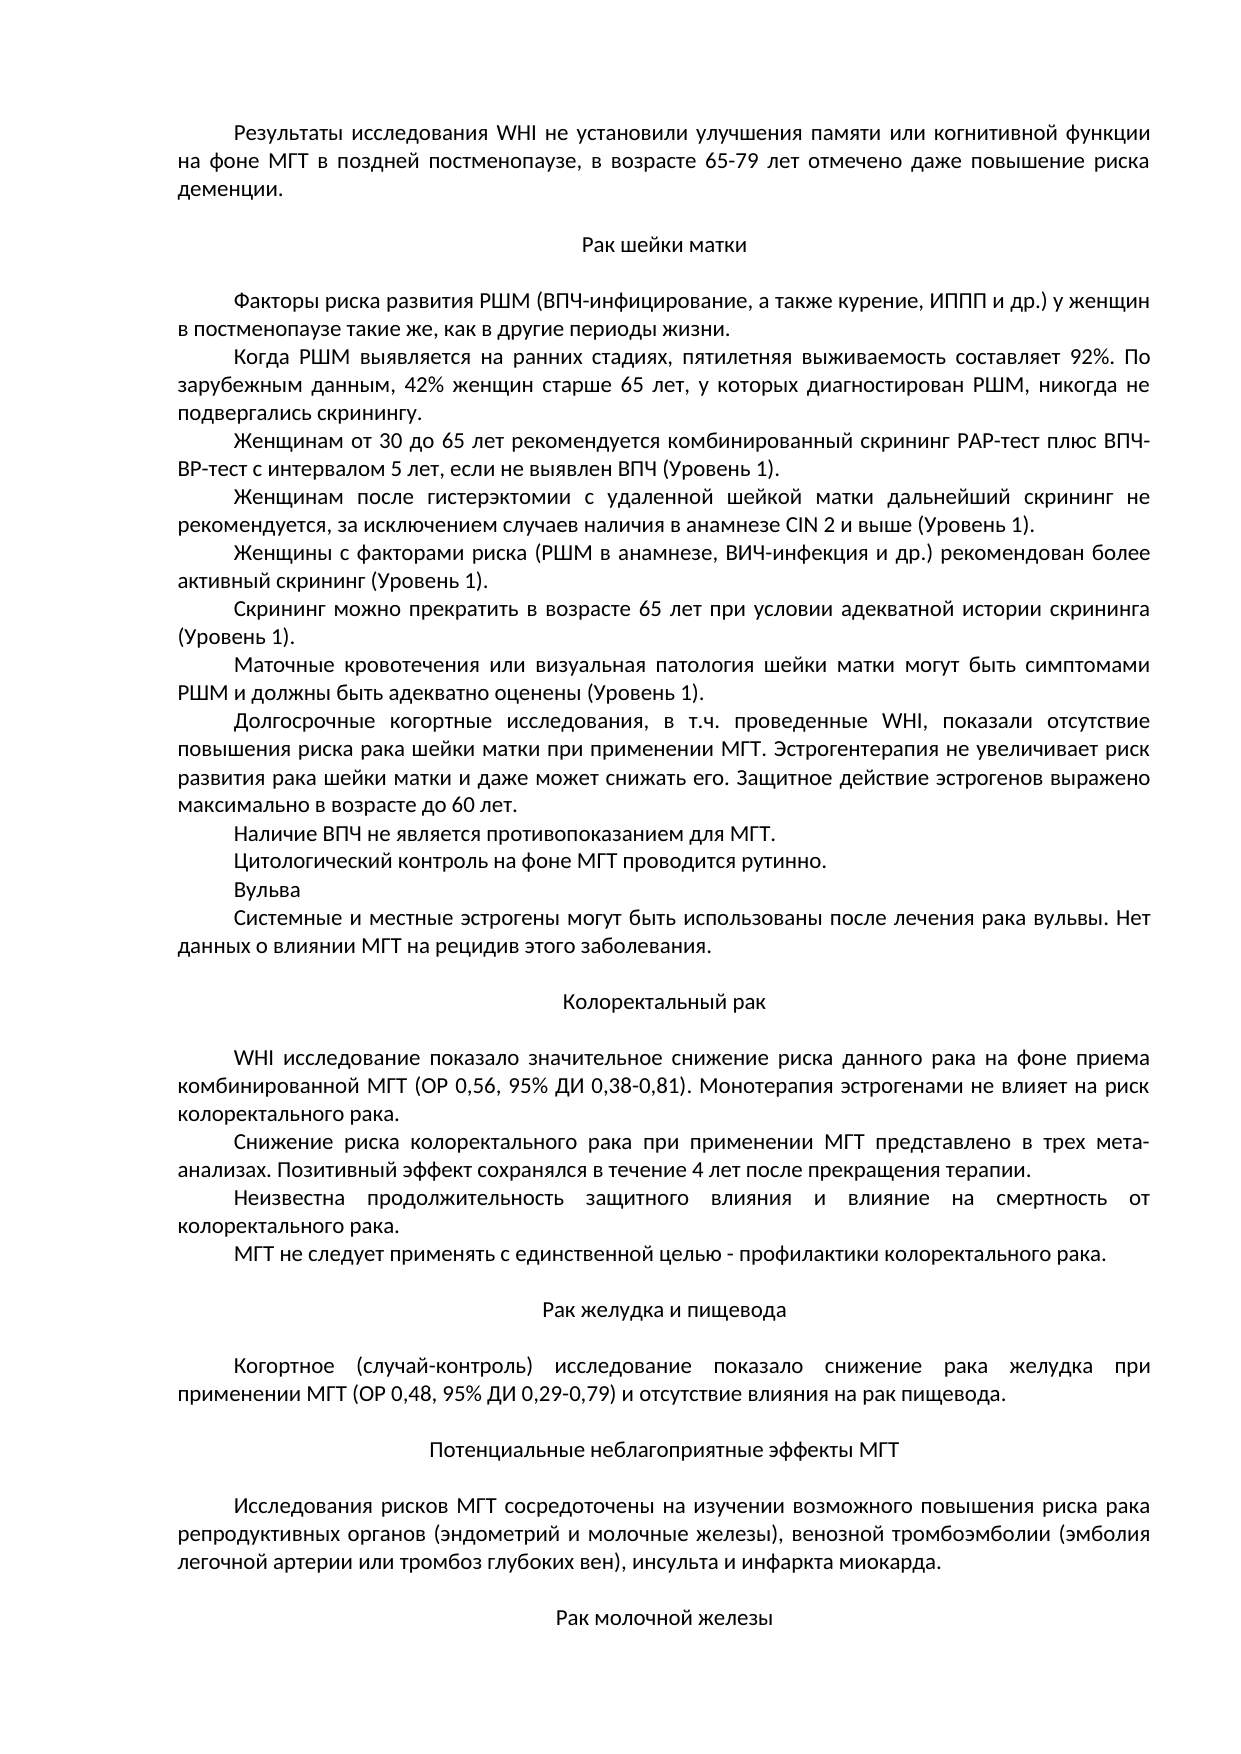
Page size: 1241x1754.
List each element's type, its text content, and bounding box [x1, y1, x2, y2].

text Вульва [177, 875, 1152, 903]
text Долгосрочные когортные исследования, в т.ч. проведенные WHI, показали отсутствие повышения риска рака шейки матки при применении МГТ. Эстрогентерапия не увеличивает риск развития рака шейки матки и даже может снижать его. Защитное действие эстрогенов выражено максимально в возрасте до 60 лет. [177, 707, 1152, 819]
text Рак желудка и пищевода [177, 1295, 1152, 1323]
text Скрининг можно прекратить в возрасте 65 лет при условии адекватной истории скрининга (Уровень 1). [177, 594, 1152, 651]
text Женщинам от 30 до 65 лет рекомендуется комбинированный скрининг РАР-тест плюс ВПЧ-ВР-тест с интервалом 5 лет, если не выявлен ВПЧ (Уровень 1). [177, 426, 1152, 482]
text Колоректальный рак [177, 987, 1152, 1015]
text Факторы риска развития РШМ (ВПЧ-инфицирование, а также курение, ИППП и др.) у женщин в постменопаузе такие же, как в другие периоды жизни. [177, 286, 1152, 342]
text Цитологический контроль на фоне МГТ проводится рутинно. [177, 847, 1152, 875]
text WHI исследование показало значительное снижение риска данного рака на фоне приема комбинированной МГТ (ОР 0,56, 95% ДИ 0,38-0,81). Монотерапия эстрогенами не влияет на риск колоректального рака. [177, 1043, 1152, 1127]
text Женщины с факторами риска (РШМ в анамнезе, ВИЧ-инфекция и др.) рекомендован более активный скрининг (Уровень 1). [177, 538, 1152, 594]
text Когда РШМ выявляется на ранних стадиях, пятилетняя выживаемость составляет 92%. По зарубежным данным, 42% женщин старше 65 лет, у которых диагностирован РШМ, никогда не подвергались скринингу. [177, 342, 1152, 426]
text Когортное (случай-контроль) исследование показало снижение рака желудка при применении МГТ (ОР 0,48, 95% ДИ 0,29-0,79) и отсутствие влияния на рак пищевода. [177, 1351, 1152, 1407]
text Результаты исследования WHI не установили улучшения памяти или когнитивной функции на фоне МГТ в поздней постменопаузе, в возрасте 65-79 лет отмечено даже повышение риска деменции. [177, 118, 1152, 202]
text Потенциальные неблагоприятные эффекты МГТ [177, 1435, 1152, 1463]
text Рак молочной железы [177, 1603, 1152, 1631]
text Системные и местные эстрогены могут быть использованы после лечения рака вульвы. Нет данных о влиянии МГТ на рецидив этого заболевания. [177, 903, 1152, 959]
text Исследования рисков МГТ сосредоточены на изучении возможного повышения риска рака репродуктивных органов (эндометрий и молочные железы), венозной тромбоэмболии (эмболия легочной артерии или тромбоз глубоких вен), инсульта и инфаркта миокарда. [177, 1491, 1152, 1575]
text Рак шейки матки [177, 230, 1152, 258]
text Маточные кровотечения или визуальная патология шейки матки могут быть симптомами РШМ и должны быть адекватно оценены (Уровень 1). [177, 651, 1152, 707]
text Женщинам после гистерэктомии с удаленной шейкой матки дальнейший скрининг не рекомендуется, за исключением случаев наличия в анамнезе CIN 2 и выше (Уровень 1). [177, 482, 1152, 538]
text Наличие ВПЧ не является противопоказанием для МГТ. [177, 819, 1152, 847]
text Неизвестна продолжительность защитного влияния и влияние на смертность от колоректального рака. [177, 1183, 1152, 1239]
text МГТ не следует применять с единственной целью - профилактики колоректального рака. [177, 1239, 1152, 1267]
text Снижение риска колоректального рака при применении МГТ представлено в трех мета-анализах. Позитивный эффект сохранялся в течение 4 лет после прекращения терапии. [177, 1127, 1152, 1183]
